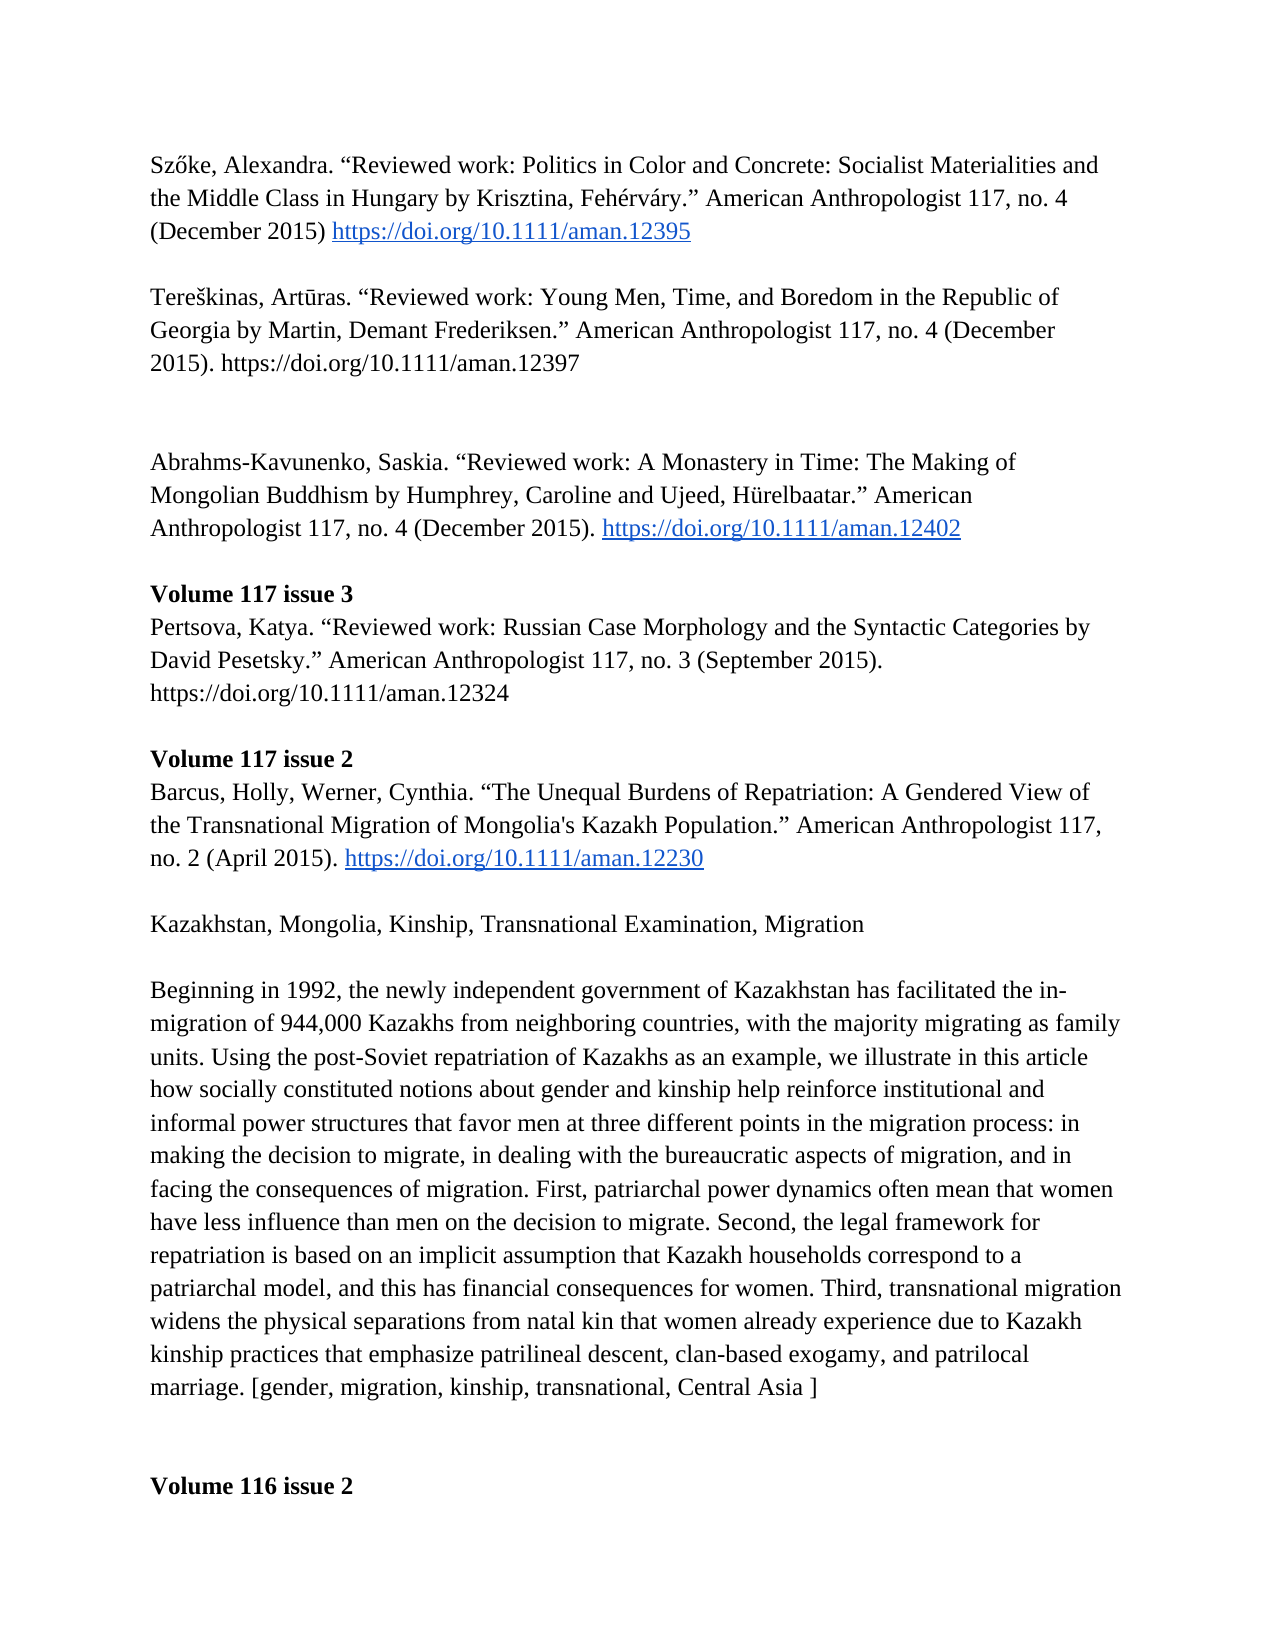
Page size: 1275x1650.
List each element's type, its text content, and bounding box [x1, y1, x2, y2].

text Volume 117 issue 3 [150, 579, 1125, 608]
text Tereškinas, Artūras. “Reviewed work: Young Men, Time, and Boredom in the Republic of Georgia by Martin, Demant Frederiksen.” American Anthropologist 117, no. 4 (December 2015). https://doi.org/10.1111/aman.12397 [150, 282, 1125, 377]
text Kazakhstan, Mongolia, Kinship, Transnational Examination, Migration [150, 909, 1125, 938]
text Szőke, Alexandra. “Reviewed work: Politics in Color and Concrete: Socialist Materialities and the Middle Class in Hungary by Krisztina, Fehérváry.” American Anthropologist 117, no. 4 (December 2015) https://doi.org/10.1111/aman.12395 [150, 150, 1125, 245]
text Barcus, Holly, Werner, Cynthia. “The Unequal Burdens of Repatriation: A Gendered View of the Transnational Migration of Mongolia's Kazakh Population.” American Anthropologist 117, no. 2 (April 2015). https://doi.org/10.1111/aman.12230 [150, 777, 1125, 872]
text Volume 117 issue 2 [150, 744, 1125, 773]
text Volume 116 issue 2 [150, 1471, 1125, 1499]
text Beginning in 1992, the newly independent government of Kazakhstan has facilitated the in‐migration of 944,000 Kazakhs from neighboring countries, with the majority migrating as family units. Using the post‐Soviet repatriation of Kazakhs as an example, we illustrate in this article how socially constituted notions about gender and kinship help reinforce institutional and informal power structures that favor men at three different points in the migration process: in making the decision to migrate, in dealing with the bureaucratic aspects of migration, and in facing the consequences of migration. First, patriarchal power dynamics often mean that women have less influence than men on the decision to migrate. Second, the legal framework for repatriation is based on an implicit assumption that Kazakh households correspond to a patriarchal model, and this has financial consequences for women. Third, transnational migration widens the physical separations from natal kin that women already experience due to Kazakh kinship practices that emphasize patrilineal descent, clan‐based exogamy, and patrilocal marriage. [gender, migration, kinship, transnational, Central Asia ] [150, 976, 1125, 1401]
text Pertsova, Katya. “Reviewed work: Russian Case Morphology and the Syntactic Categories by David Pesetsky.” American Anthropologist 117, no. 3 (September 2015). https://doi.org/10.1111/aman.12324 [150, 612, 1125, 707]
text Abrahms‐Kavunenko, Saskia. “Reviewed work: A Monastery in Time: The Making of Mongolian Buddhism by Humphrey, Caroline and Ujeed, Hürelbaatar.” American Anthropologist 117, no. 4 (December 2015). https://doi.org/10.1111/aman.12402 [150, 447, 1125, 542]
